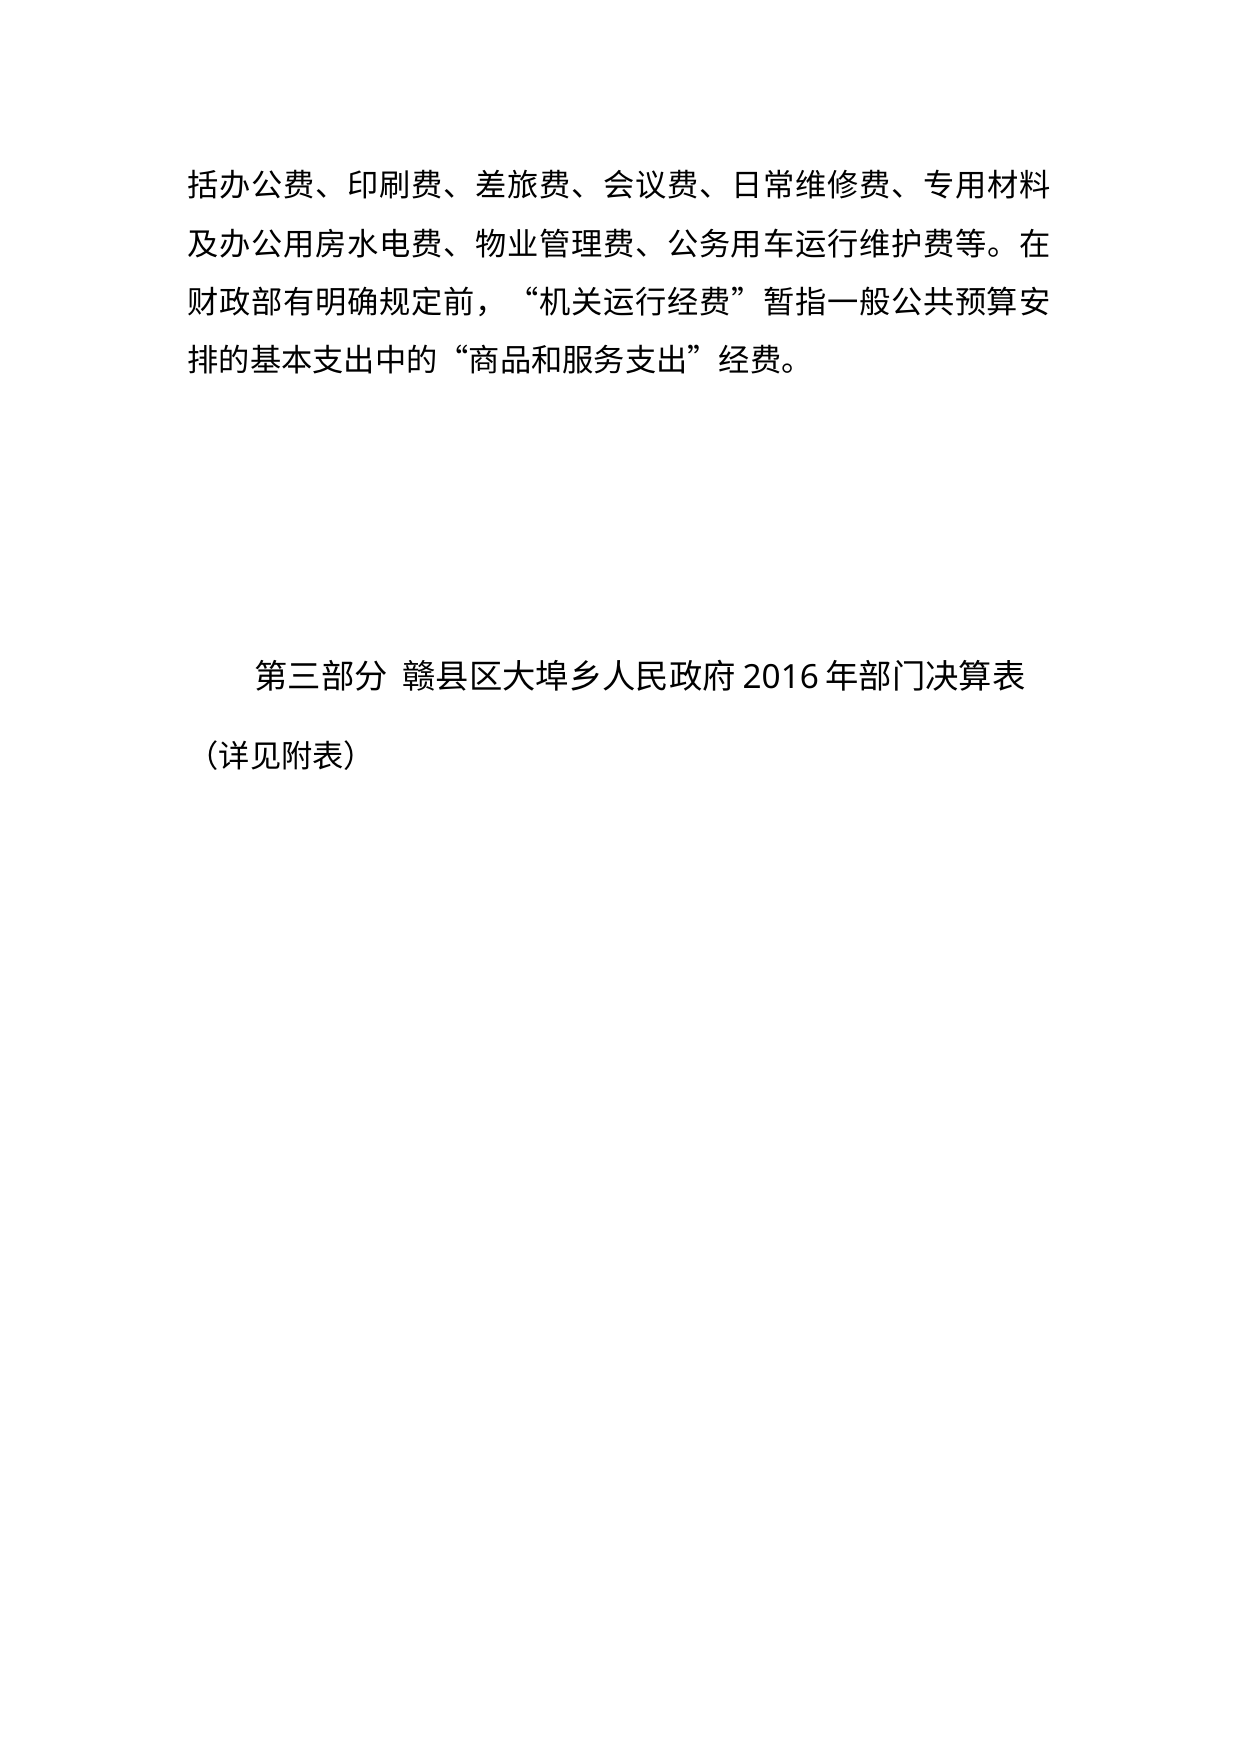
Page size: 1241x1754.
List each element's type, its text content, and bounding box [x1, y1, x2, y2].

text 第三部分 赣县区大埠乡人民政府2016年部门决算表 [187, 642, 1053, 700]
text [187, 150, 1053, 383]
text （详见附表） [187, 721, 1053, 779]
